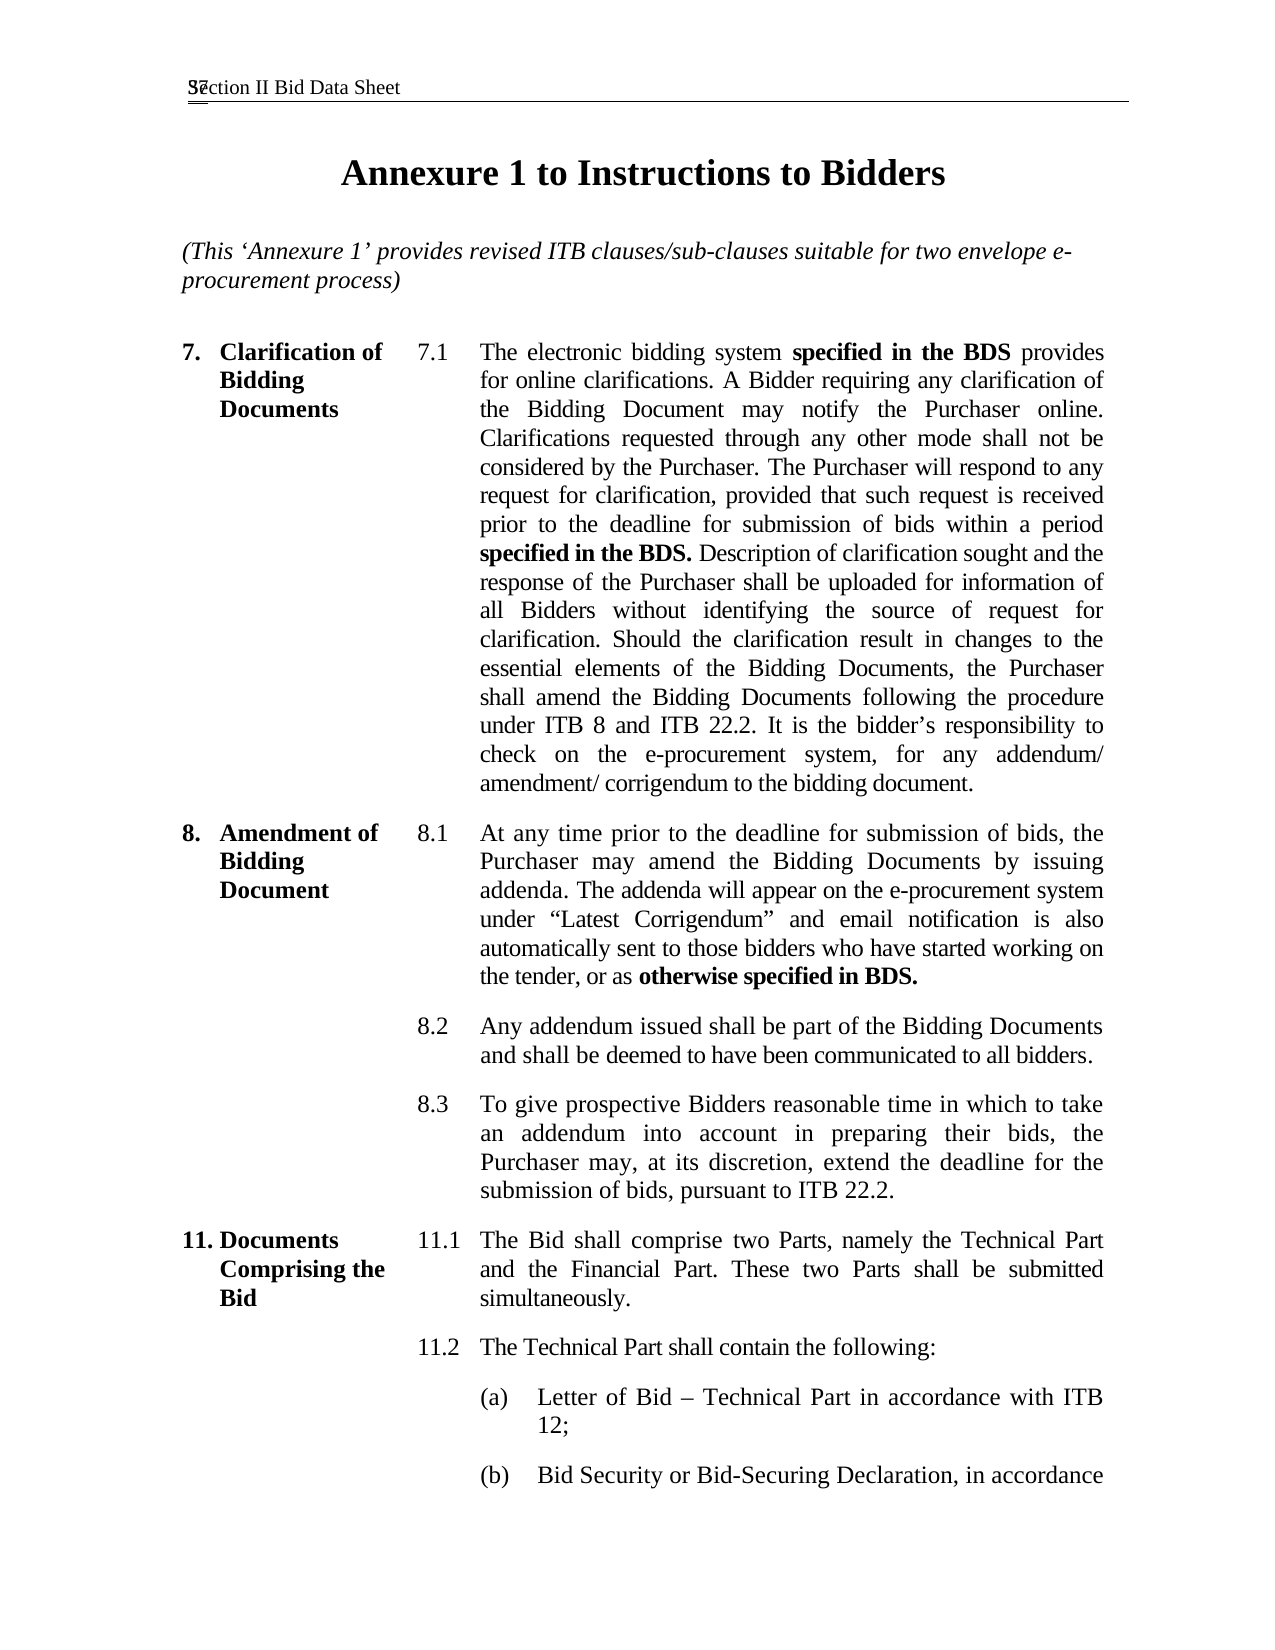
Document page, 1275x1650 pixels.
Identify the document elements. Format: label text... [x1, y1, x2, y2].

table_cell 7. Clarification of Bidding Documents [171, 337, 406, 818]
table_header Annexure 1 to Instructions to Bidders (This ‘Annexure 1’ provides revised ITB clauses/sub-clauses suitable for two envelope e-procurement process) [171, 150, 1116, 337]
table_cell 8. Amendment of Bidding Document [171, 818, 406, 1225]
table_cell At any time prior to the deadline for submission of bids, the Purchaser may amend the Bidding Documents by issuing addenda. The addenda will appear on the e-procurement system under “Latest Corrigendum” and email notification is also automatically sent to those bidders who have started working on the tender, or as otherwise specified in BDS. Any addendum issued shall be part of the Bidding Documents and shall be deemed to have been communicated to all bidders. To give prospective Bidders reasonable time in which to take an addendum into account in preparing their bids, the Purchaser may, at its discretion, extend the deadline for the submission of bids, pursuant to ITB 22.2. [406, 818, 1116, 1225]
table_cell 11. Documents Comprising the Bid [171, 1225, 406, 1489]
table_cell The electronic bidding system specified in the BDS provides for online clarifications. A Bidder requiring any clarification of the Bidding Document may notify the Purchaser online. Clarifications requested through any other mode shall not be considered by the Purchaser. The Purchaser will respond to any request for clarification, provided that such request is received prior to the deadline for submission of bids within a period specified in the BDS. Description of clarification sought and the response of the Purchaser shall be uploaded for information of all Bidders without identifying the source of request for clarification. Should the clarification result in changes to the essential elements of the Bidding Documents, the Purchaser shall amend the Bidding Documents following the procedure under ITB 8 and ITB 22.2. It is the bidder’s responsibility to check on the e-procurement system, for any addendum/ amendment/ corrigendum to the bidding document. [406, 337, 1116, 818]
